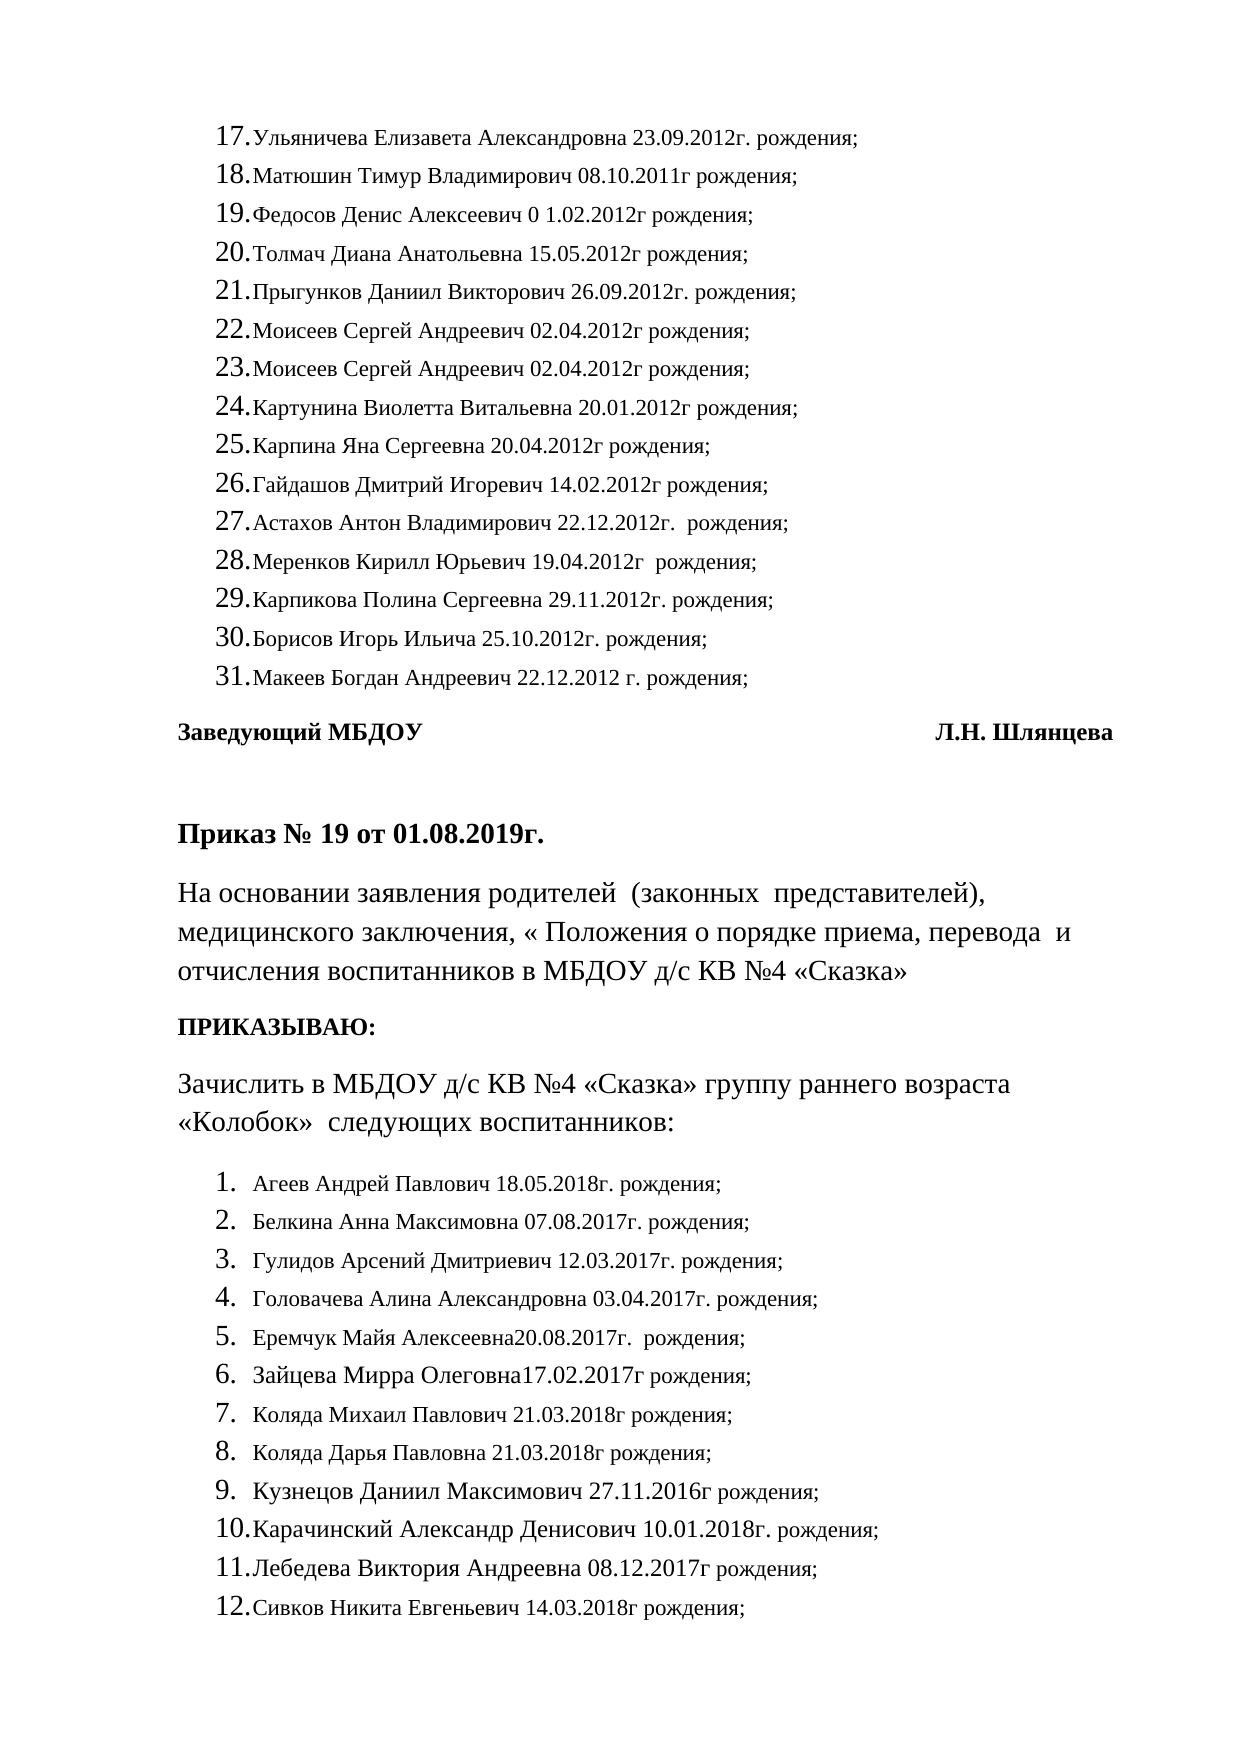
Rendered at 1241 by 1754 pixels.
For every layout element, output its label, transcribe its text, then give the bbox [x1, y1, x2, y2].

list Зайцева Мирра Олеговна17.02.2017г рождения; [215, 1356, 1152, 1390]
text Зачислить в МБДОУ д/с КВ №4 «Сказка» группу раннего возраста «Колобок» следующих воспитанников: [177, 1066, 1152, 1138]
text Заведующий МБДОУ Л.Н. Шлянцева [177, 717, 1152, 746]
list Лебедева Виктория Андреевна 08.12.2017г рождения; [215, 1549, 1152, 1583]
list Еремчук Майя Алексеевна20.08.2017г. рождения; [215, 1318, 1152, 1351]
list Карпикова Полина Сергеевна 29.11.2012г. рождения; [215, 581, 1152, 614]
list Ульяничева Елизавета Александровна 23.09.2012г. рождения; [215, 118, 1152, 152]
list Агеев Андрей Павлович 18.05.2018г. рождения; [215, 1164, 1152, 1197]
list Головачева Алина Александровна 03.04.2017г. рождения; [215, 1279, 1152, 1313]
list Кузнецов Даниил Максимович 27.11.2016г рождения; [215, 1472, 1152, 1506]
list Сивков Никита Евгеньевич 14.03.2018г рождения; [215, 1588, 1152, 1621]
list Федосов Денис Алексеевич 0 1.02.2012г рождения; [215, 195, 1152, 229]
list Карпина Яна Сергеевна 20.04.2012г рождения; [215, 426, 1152, 460]
list Гайдашов Дмитрий Игоревич 14.02.2012г рождения; [215, 465, 1152, 498]
list Толмач Диана Анатольевна 15.05.2012г рождения; [215, 234, 1152, 267]
list Прыгунков Даниил Викторович 26.09.2012г. рождения; [215, 272, 1152, 306]
list Картунина Виолетта Витальевна 20.01.2012г рождения; [215, 388, 1152, 421]
list Белкина Анна Максимовна 07.08.2017г. рождения; [215, 1202, 1152, 1236]
list Астахов Антон Владимирович 22.12.2012г. рождения; [215, 503, 1152, 537]
list Моисеев Сергей Андреевич 02.04.2012г рождения; [215, 311, 1152, 344]
text ПРИКАЗЫВАЮ: [177, 1012, 1152, 1041]
text На основании заявления родителей (законных представителей), медицинского заключения, « Положения о порядке приема, перевода и отчисления воспитанников в МБДОУ д/с КВ №4 «Сказка» [177, 876, 1152, 986]
list Карачинский Александр Денисович 10.01.2018г. рождения; [215, 1511, 1152, 1544]
list Макеев Богдан Андреевич 22.12.2012 г. рождения; [215, 658, 1152, 691]
list Гулидов Арсений Дмитриевич 12.03.2017г. рождения; [215, 1241, 1152, 1274]
text Приказ № 19 от 01.08.2019г. [177, 816, 1152, 850]
list Коляда Дарья Павловна 21.03.2018г рождения; [215, 1433, 1152, 1467]
list Моисеев Сергей Андреевич 02.04.2012г рождения; [215, 349, 1152, 383]
list Коляда Михаил Павлович 21.03.2018г рождения; [215, 1395, 1152, 1428]
list Матюшин Тимур Владимирович 08.10.2011г рождения; [215, 157, 1152, 190]
list Меренков Кирилл Юрьевич 19.04.2012г рождения; [215, 542, 1152, 576]
list Борисов Игорь Ильича 25.10.2012г. рождения; [215, 619, 1152, 653]
